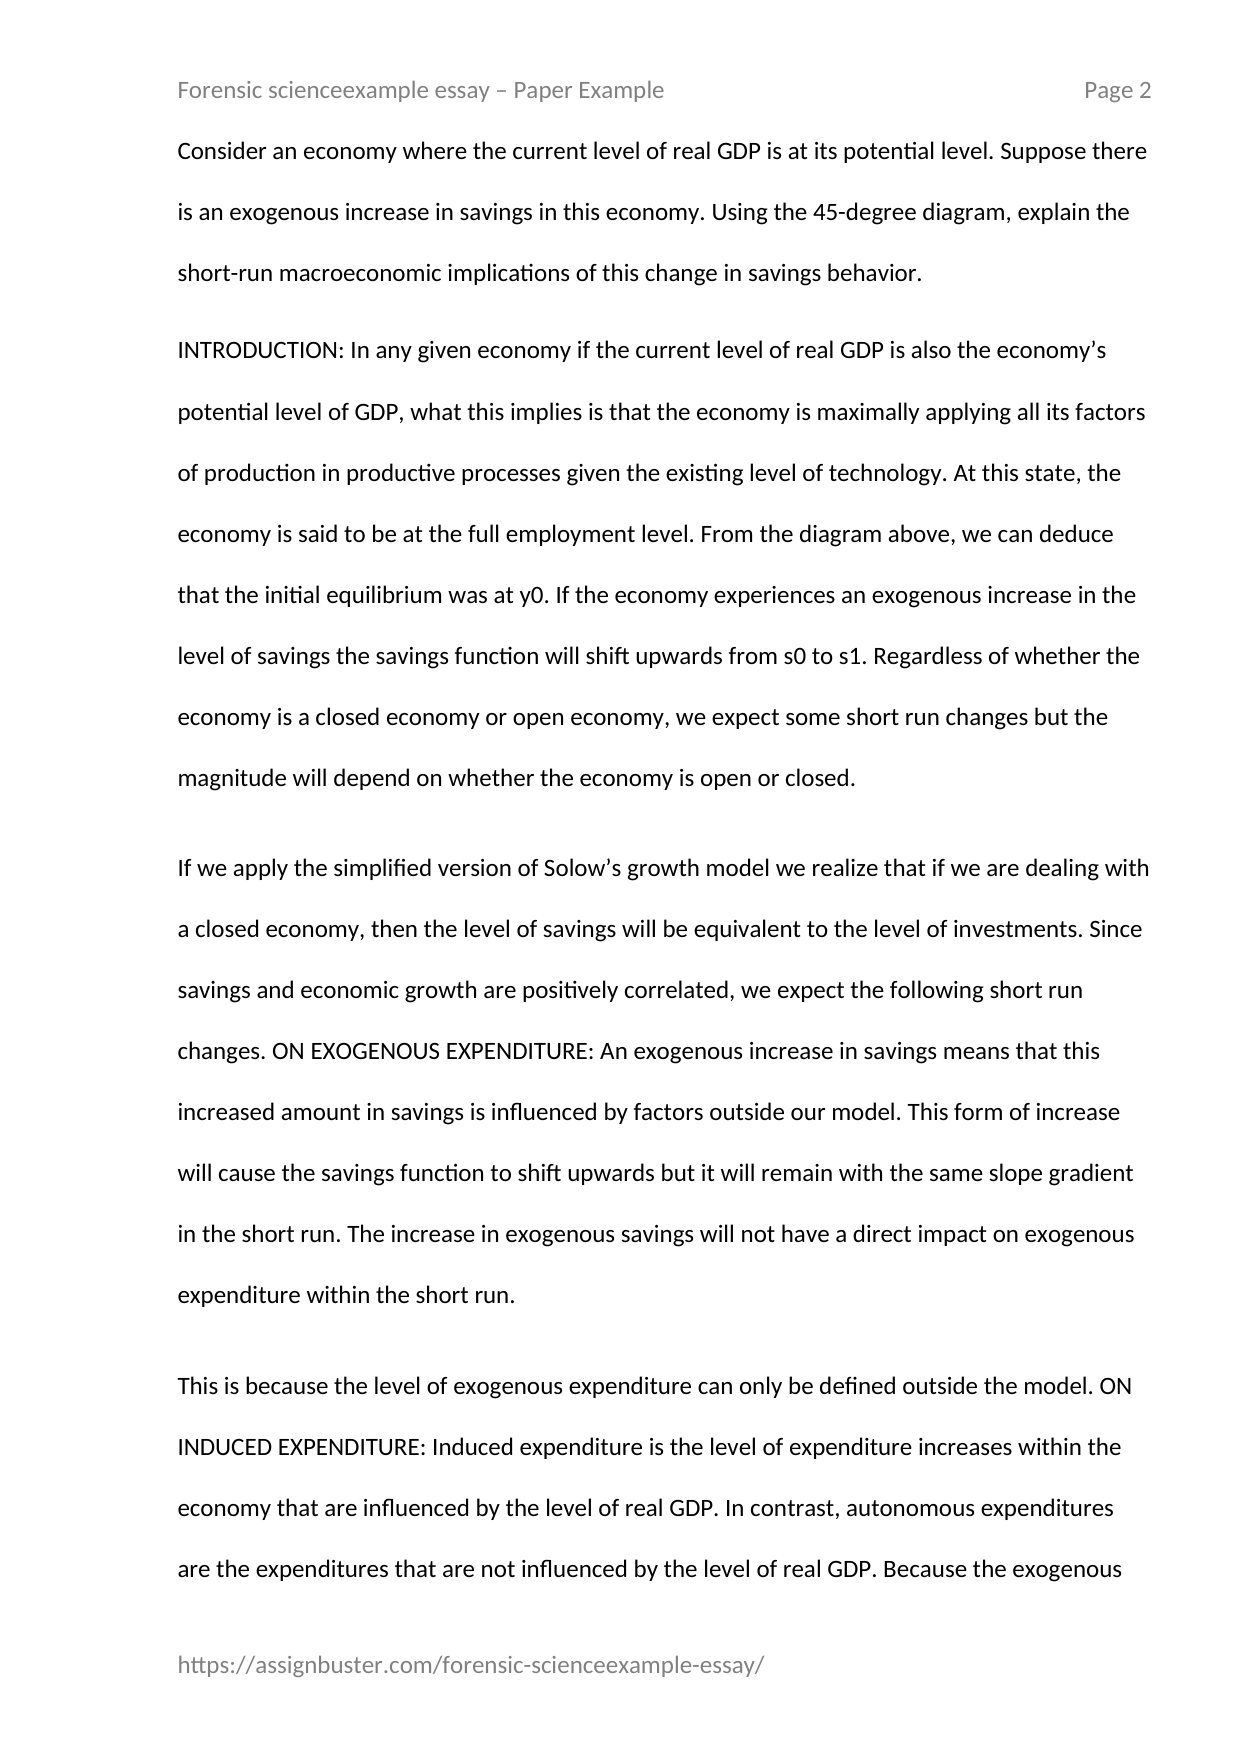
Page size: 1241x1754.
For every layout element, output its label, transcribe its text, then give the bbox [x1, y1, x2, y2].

text Consider an economy where the current level of real GDP is at its potential level. Suppose there is an exogenous increase in savings in this economy. Using the 45-degree diagram, explain the short-run macroeconomic implications of this change in savings behavior. [177, 135, 1152, 287]
text INTRODUCTION: In any given economy if the current level of real GDP is also the economy’s potential level of GDP, what this implies is that the economy is maximally applying all its factors of production in productive processes given the existing level of technology. At this state, the economy is said to be at the full employment level. From the diagram above, we can deduce that the initial equilibrium was at y0. If the economy experiences an exogenous increase in the level of savings the savings function will shift upwards from s0 to s1. Regardless of whether the economy is a closed economy or open economy, we expect some short run changes but the magnitude will depend on whether the economy is open or closed. [177, 334, 1152, 792]
text If we apply the simplified version of Solow’s growth model we realize that if we are dealing with a closed economy, then the level of savings will be equivalent to the level of investments. Since savings and economic growth are positively correlated, we expect the following short run changes. ON EXOGENOUS EXPENDITURE: An exogenous increase in savings means that this increased amount in savings is influenced by factors outside our model. This form of increase will cause the savings function to shift upwards but it will remain with the same slope gradient in the short run. The increase in exogenous savings will not have a direct impact on exogenous expenditure within the short run. [177, 852, 1152, 1310]
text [177, 1370, 1152, 1584]
